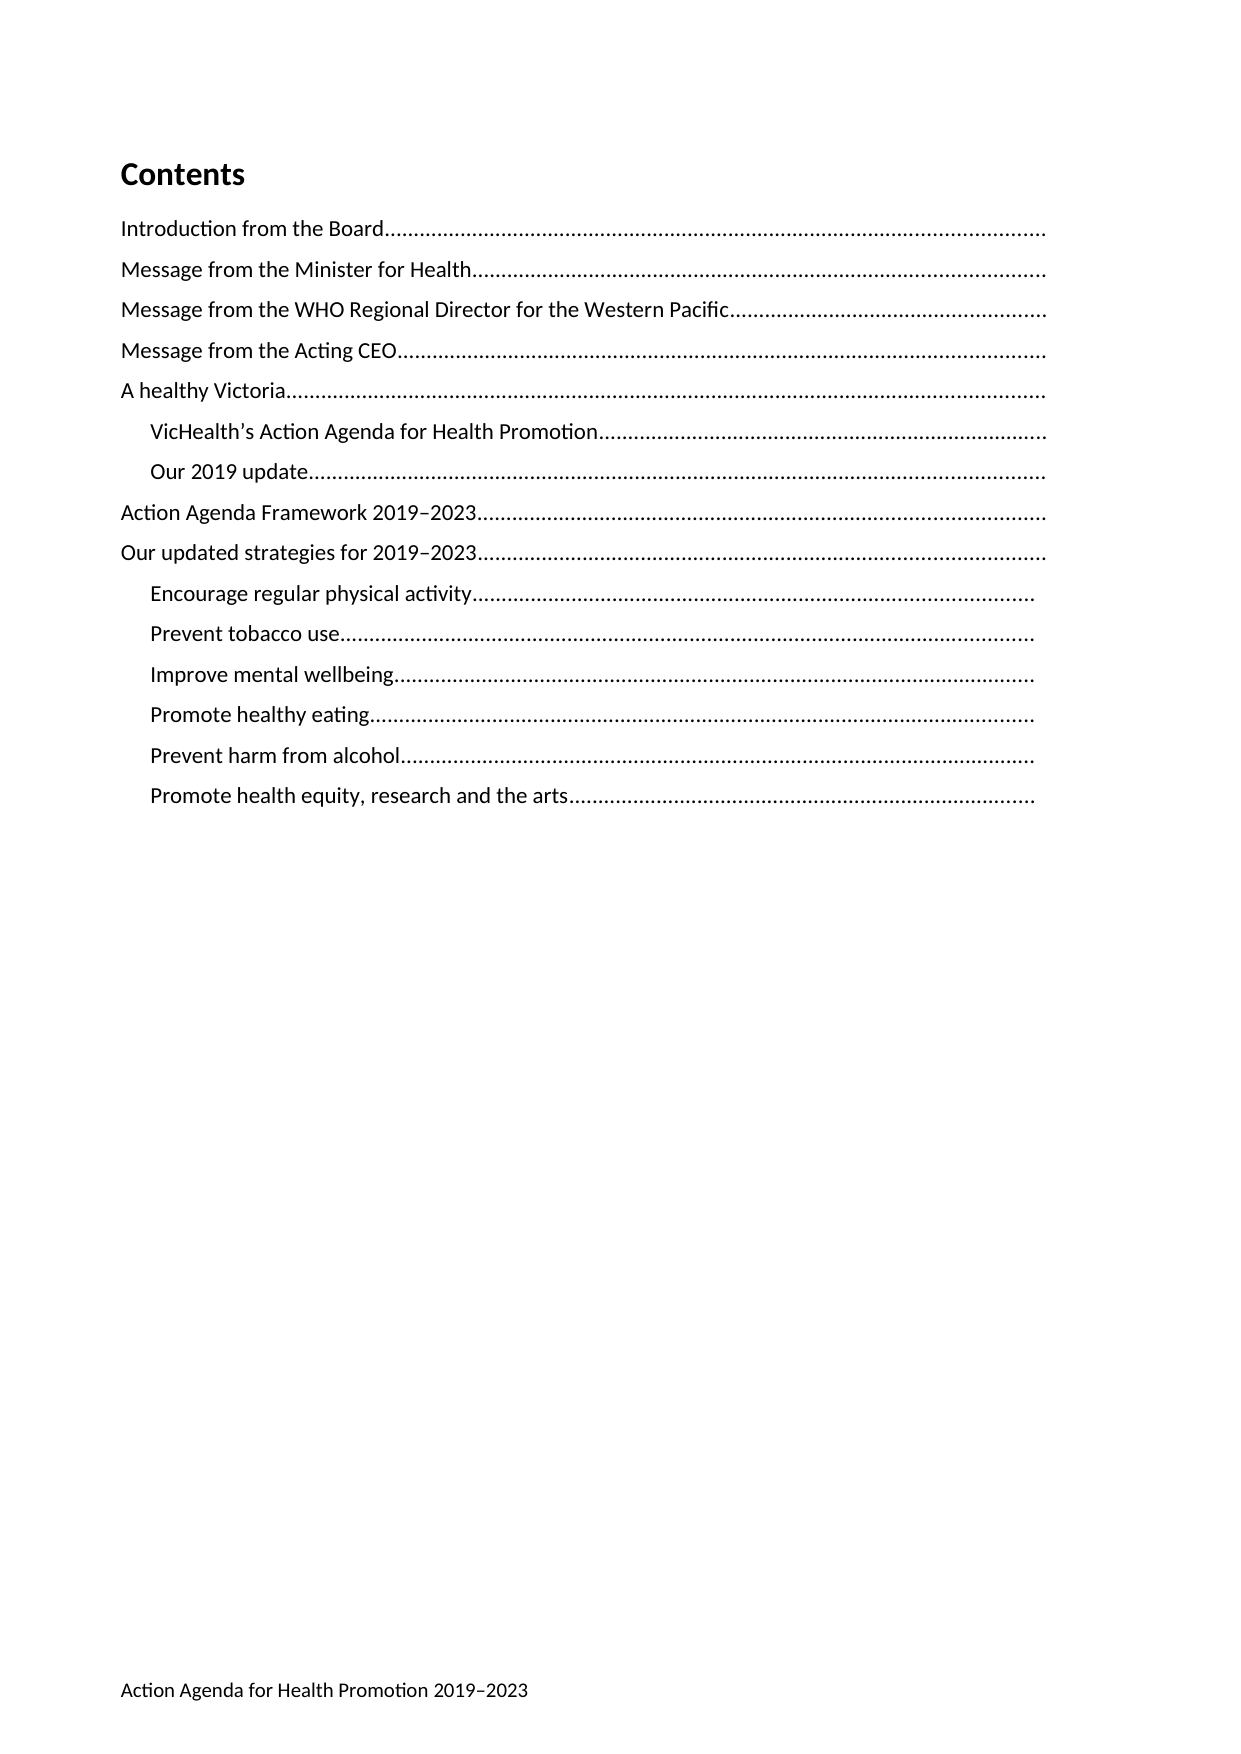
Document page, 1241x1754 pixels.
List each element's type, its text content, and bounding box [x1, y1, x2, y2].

text Introduction from the Board 3 [121, 214, 1031, 242]
text Message from the Minister for Health 4 [121, 255, 1031, 283]
text Our 2019 update 6 [150, 457, 1031, 485]
text Prevent harm from alcohol 16 [150, 741, 1031, 769]
text Promote healthy eating 15 [150, 701, 1031, 728]
text Our updated strategies for 2019–2023 9 [121, 538, 1031, 566]
text VicHealth’s Action Agenda for Health Promotion 6 [150, 417, 1031, 445]
text Message from the WHO Regional Director for the Western Pacific 4 [121, 295, 1031, 323]
text Encourage regular physical activity 12 [150, 579, 1031, 607]
text A healthy Victoria 6 [121, 376, 1031, 404]
text Prevent tobacco use 13 [150, 619, 1031, 647]
text Message from the Acting CEO 5 [121, 336, 1031, 364]
text Improve mental wellbeing 14 [150, 660, 1031, 688]
text Action Agenda Framework 2019–2023 7 [121, 498, 1031, 526]
subtitle Contents [121, 146, 1120, 193]
text Promote health equity, research and the arts 17 [150, 782, 1031, 809]
